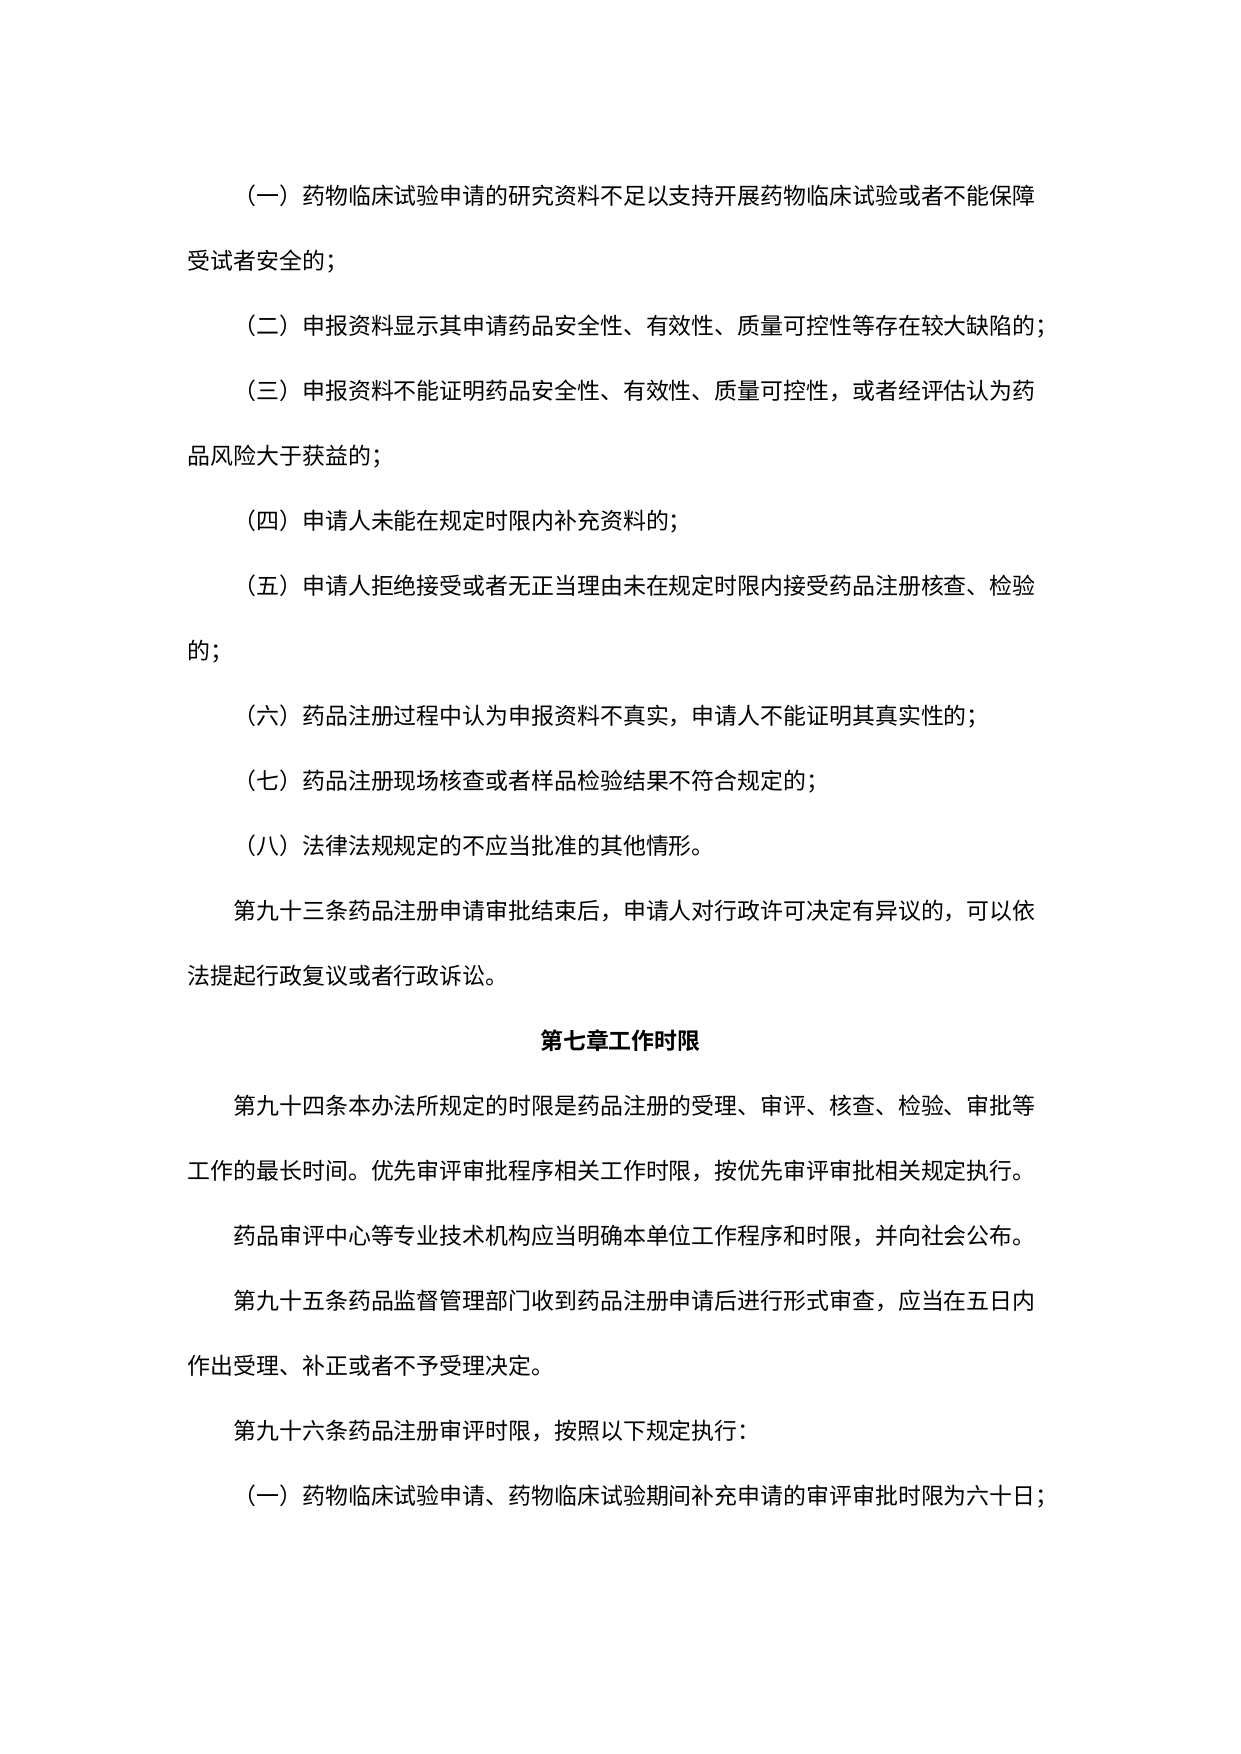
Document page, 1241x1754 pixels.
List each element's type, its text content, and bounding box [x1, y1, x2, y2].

text 第九十三条药品注册申请审批结束后，申请人对行政许可决定有异议的，可以依法提起行政复议或者行政诉讼。 [187, 877, 1053, 1007]
text （四）申请人未能在规定时限内补充资料的； [187, 487, 1053, 552]
text （一）药物临床试验申请、药物临床试验期间补充申请的审评审批时限为六十日； [187, 1462, 1053, 1527]
text （三）申报资料不能证明药品安全性、有效性、质量可控性，或者经评估认为药品风险大于获益的； [187, 357, 1053, 487]
text （一）药物临床试验申请的研究资料不足以支持开展药物临床试验或者不能保障受试者安全的； [187, 162, 1053, 292]
text （七）药品注册现场核查或者样品检验结果不符合规定的； [187, 747, 1053, 812]
text 第九十六条药品注册审评时限，按照以下规定执行： [187, 1397, 1053, 1462]
text 第九十四条本办法所规定的时限是药品注册的受理、审评、核查、检验、审批等工作的最长时间。优先审评审批程序相关工作时限，按优先审评审批相关规定执行。 [187, 1072, 1053, 1202]
text 第七章工作时限 [187, 1007, 1053, 1072]
text （八）法律法规规定的不应当批准的其他情形。 [187, 812, 1053, 877]
text 第九十五条药品监督管理部门收到药品注册申请后进行形式审查，应当在五日内作出受理、补正或者不予受理决定。 [187, 1267, 1053, 1397]
text （二）申报资料显示其申请药品安全性、有效性、质量可控性等存在较大缺陷的； [187, 292, 1053, 357]
text （六）药品注册过程中认为申报资料不真实，申请人不能证明其真实性的； [187, 682, 1053, 747]
text 药品审评中心等专业技术机构应当明确本单位工作程序和时限，并向社会公布。 [187, 1202, 1053, 1267]
text （五）申请人拒绝接受或者无正当理由未在规定时限内接受药品注册核查、检验的； [187, 552, 1053, 682]
